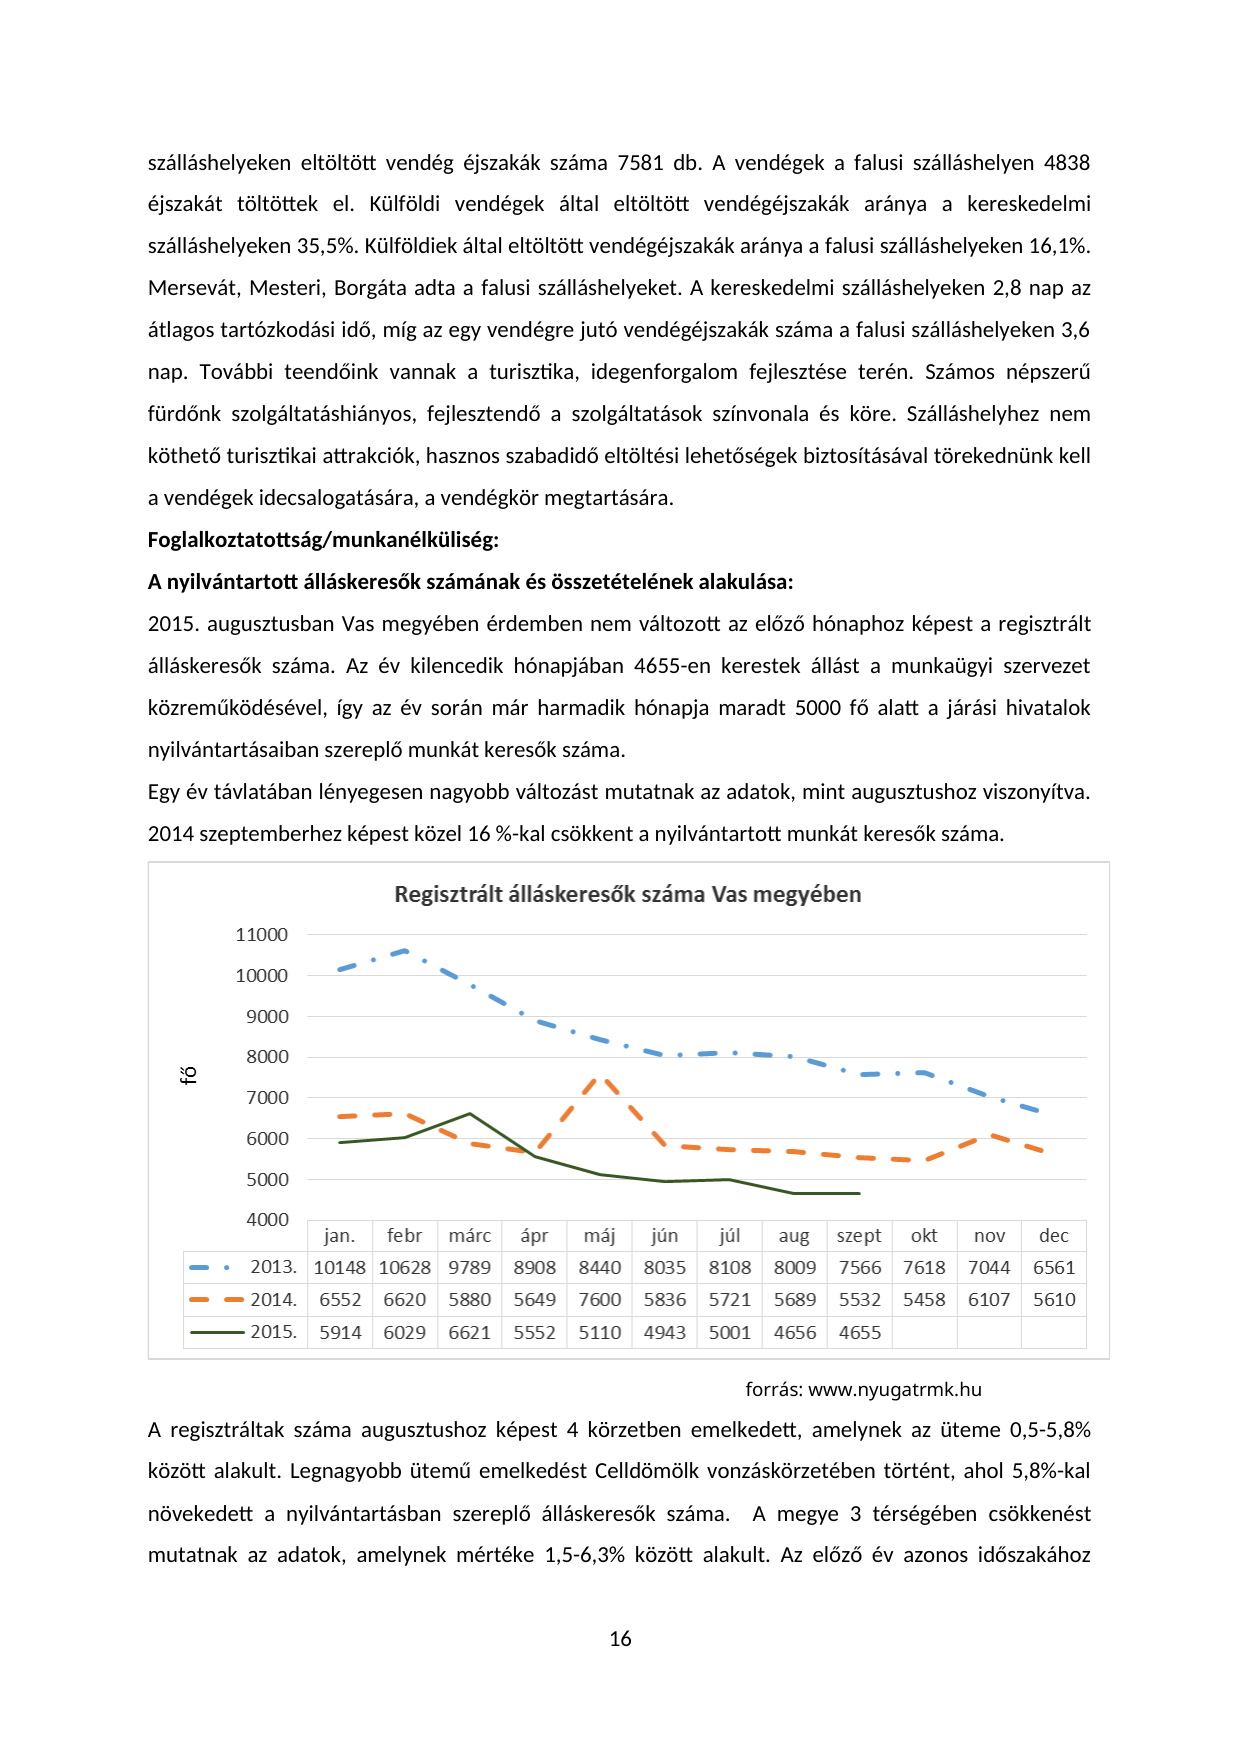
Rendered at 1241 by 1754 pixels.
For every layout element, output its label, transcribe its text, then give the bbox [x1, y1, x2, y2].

picture [147, 861, 1110, 1360]
text 2015. augusztusban Vas megyében érdemben nem változott az előző hónaphoz képest a regisztrált álláskeresők száma. Az év kilencedik hónapjában 4655-en kerestek állást a munkaügyi szervezet közreműködésével, így az év során már harmadik hónapja maradt 5000 fő alatt a járási hivatalok nyilvántartásaiban szereplő munkát keresők száma. [148, 609, 1093, 763]
text Foglalkoztatottság/munkanélküliség: [148, 525, 1093, 553]
text A nyilvántartott álláskeresők számának és összetételének alakulása: [148, 567, 1093, 595]
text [148, 148, 1093, 511]
text Egy év távlatában lényegesen nagyobb változást mutatnak az adatok, mint augusztushoz viszonyítva. 2014 szeptemberhez képest közel 16 %-kal csökkent a nyilvántartott munkát keresők száma. [148, 777, 1093, 847]
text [148, 1415, 1093, 1569]
text forrás: www.nyugatrmk.hu [148, 1376, 1093, 1402]
